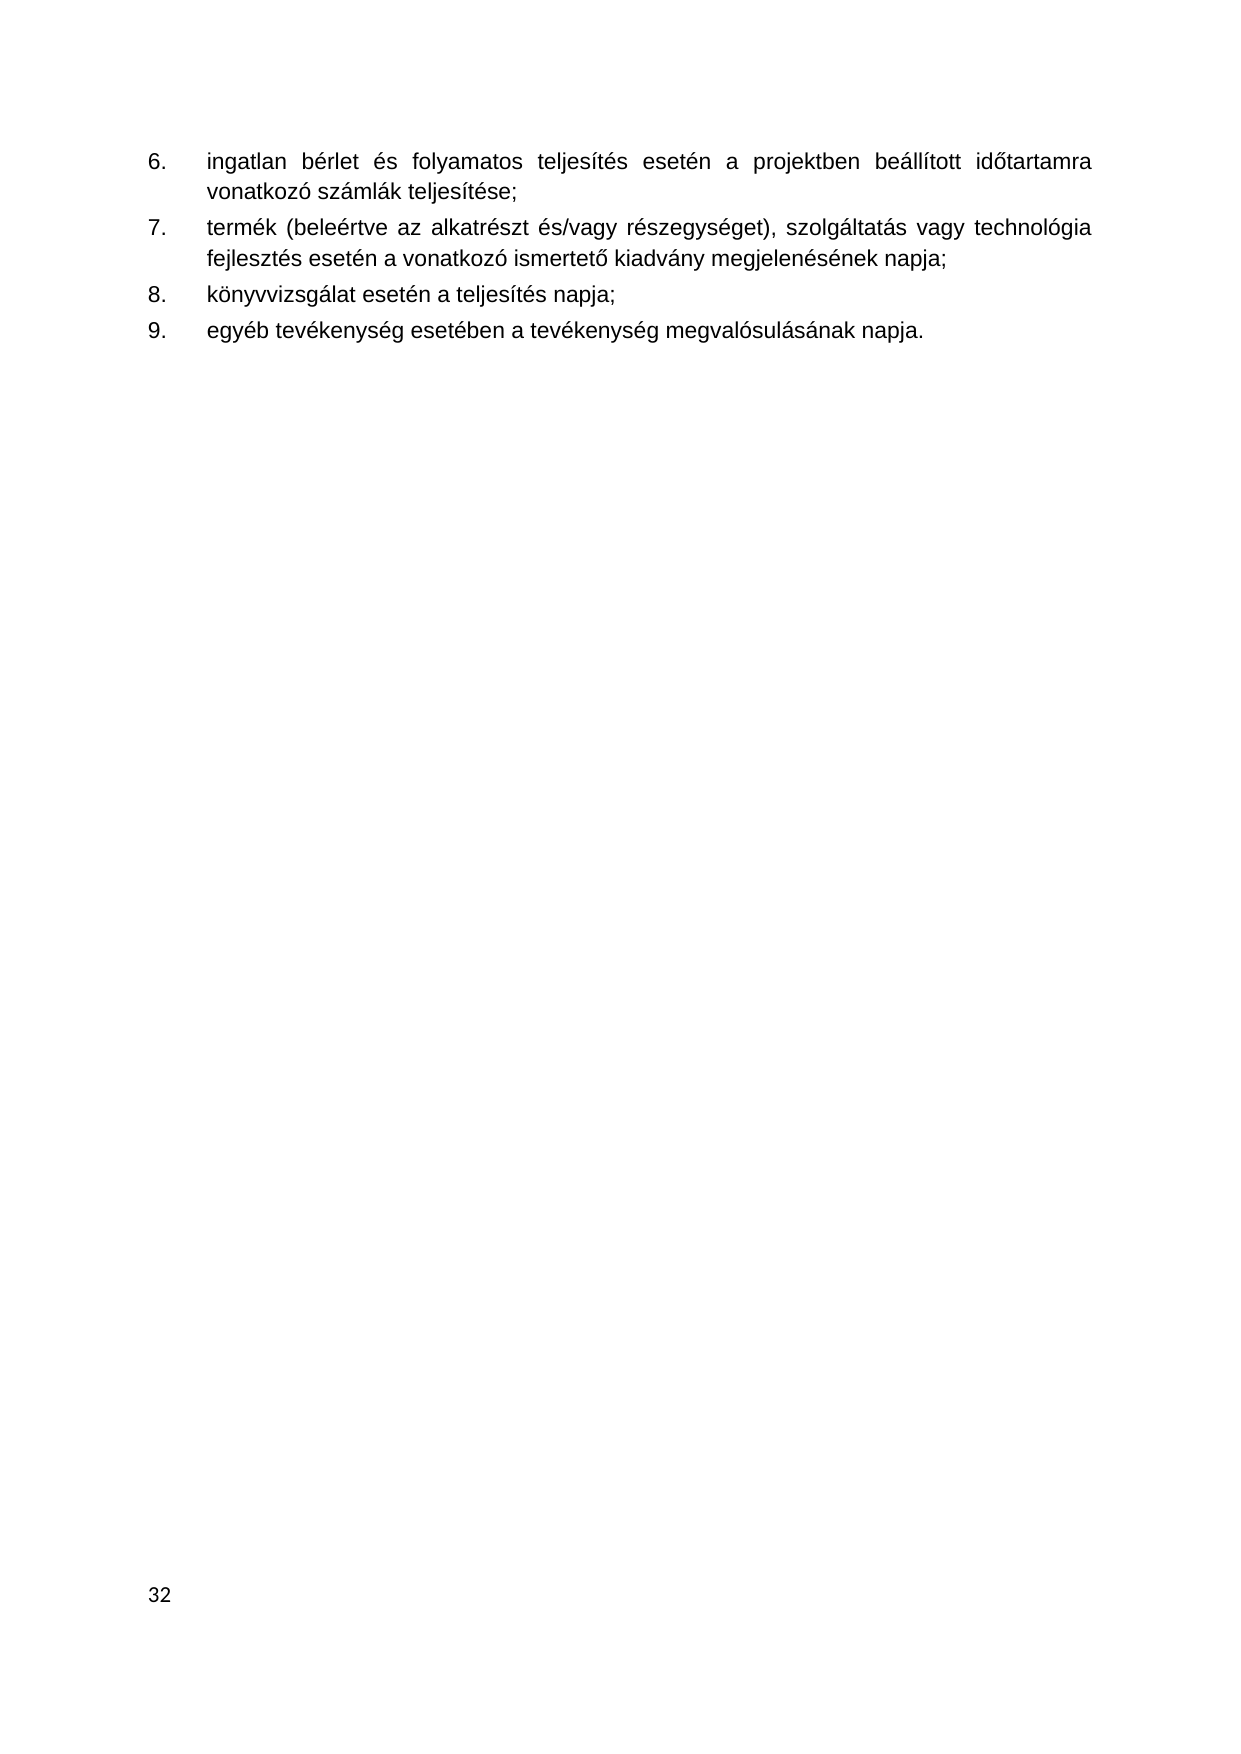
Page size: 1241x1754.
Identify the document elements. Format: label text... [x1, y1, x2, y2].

list könyvvizsgálat esetén a teljesítés napja; [148, 281, 1093, 307]
list egyéb tevékenység esetében a tevékenység megvalósulásának napja. [148, 317, 1093, 344]
list termék (beleértve az alkatrészt és/vagy részegységet), szolgáltatás vagy technológia fejlesztés esetén a vonatkozó ismertető kiadvány megjelenésének napja; [148, 214, 1093, 271]
list ingatlan bérlet és folyamatos teljesítés esetén a projektben beállított időtartamra vonatkozó számlák teljesítése; [148, 148, 1093, 204]
